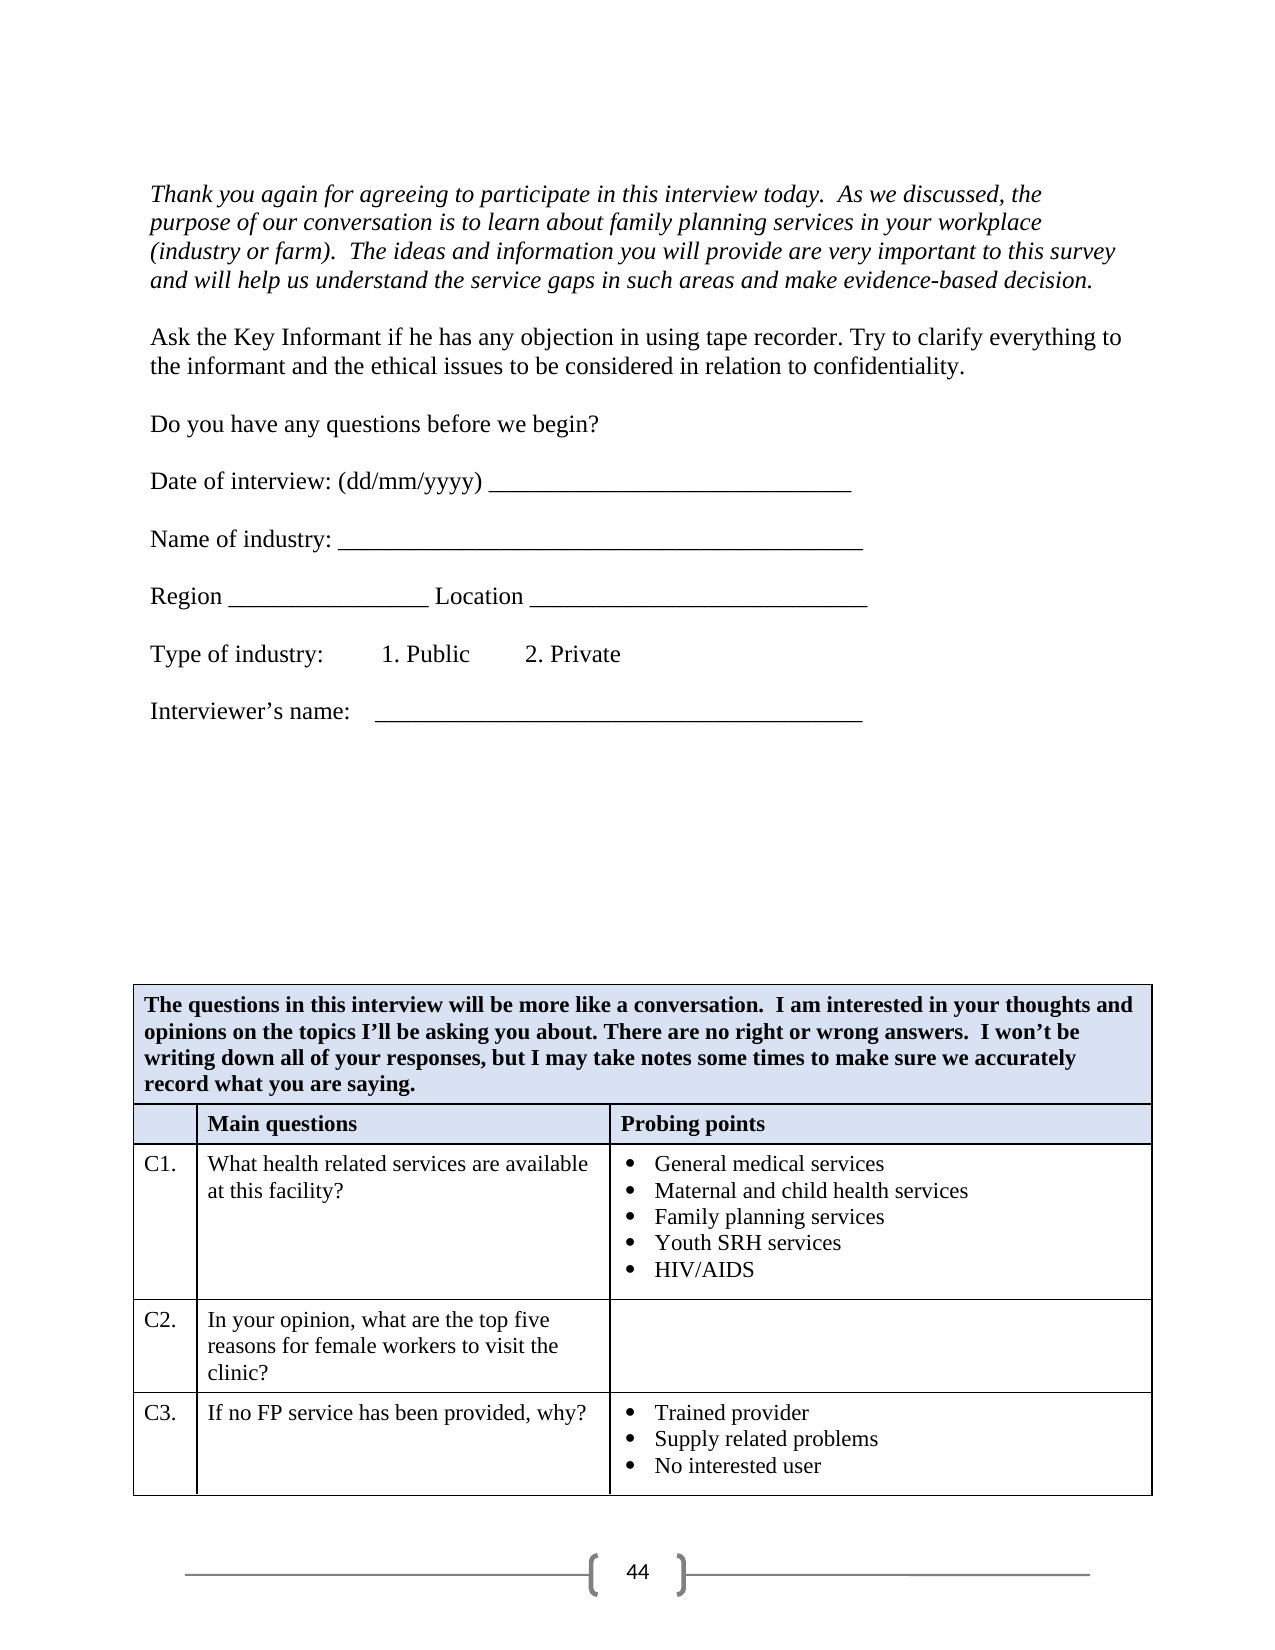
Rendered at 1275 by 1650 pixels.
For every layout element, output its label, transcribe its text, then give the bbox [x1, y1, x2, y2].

text Name of industry: __________________________________________ [150, 524, 1125, 552]
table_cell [198, 1393, 609, 1494]
table_cell [134, 1393, 196, 1494]
text Date of interview: (dd/mm/yyyy) _____________________________ [150, 466, 1125, 495]
text Thank you again for agreeing to participate in this interview today. As we discussed, the purpose of our conversation is to learn about family planning services in your workplace (industry or farm). The ideas and information you will provide are very important to this survey and will help us understand the service gaps in such areas and make evidence-based decision. [150, 179, 1125, 294]
text Do you have any questions before we begin? [150, 409, 1125, 437]
table_cell What health related services are available at this facility? [198, 1145, 609, 1299]
table_cell [611, 1300, 1151, 1391]
table_cell In your opinion, what are the top five reasons for female workers to visit the clinic? [198, 1300, 609, 1391]
table_cell [134, 1300, 196, 1391]
text Ask the Key Informant if he has any objection in using tape recorder. Try to clarify everything to the informant and the ethical issues to be considered in relation to confidentiality. [150, 322, 1125, 380]
table_header The questions in this interview will be more like a conversation. I am interested in your thoughts and opinions on the topics I’ll be asking you about. There are no right or wrong answers. I won’t be writing down all of your responses, but I may take notes some times to make sure we accurately record what you are saying. [134, 985, 1151, 1103]
text Interviewer’s name: _______________________________________ [150, 696, 1125, 725]
table_cell Probing points [611, 1105, 1151, 1143]
text Region ________________ Location ___________________________ [150, 581, 1125, 610]
table_cell General medical services Maternal and child health services Family planning services Youth SRH services HIV/AIDS [611, 1145, 1151, 1299]
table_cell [611, 1393, 1151, 1494]
text Type of industry: 1. Public 2. Private [150, 639, 1125, 667]
table_cell Main questions [198, 1105, 609, 1143]
table_cell [134, 1105, 196, 1143]
table_cell [134, 1145, 196, 1299]
